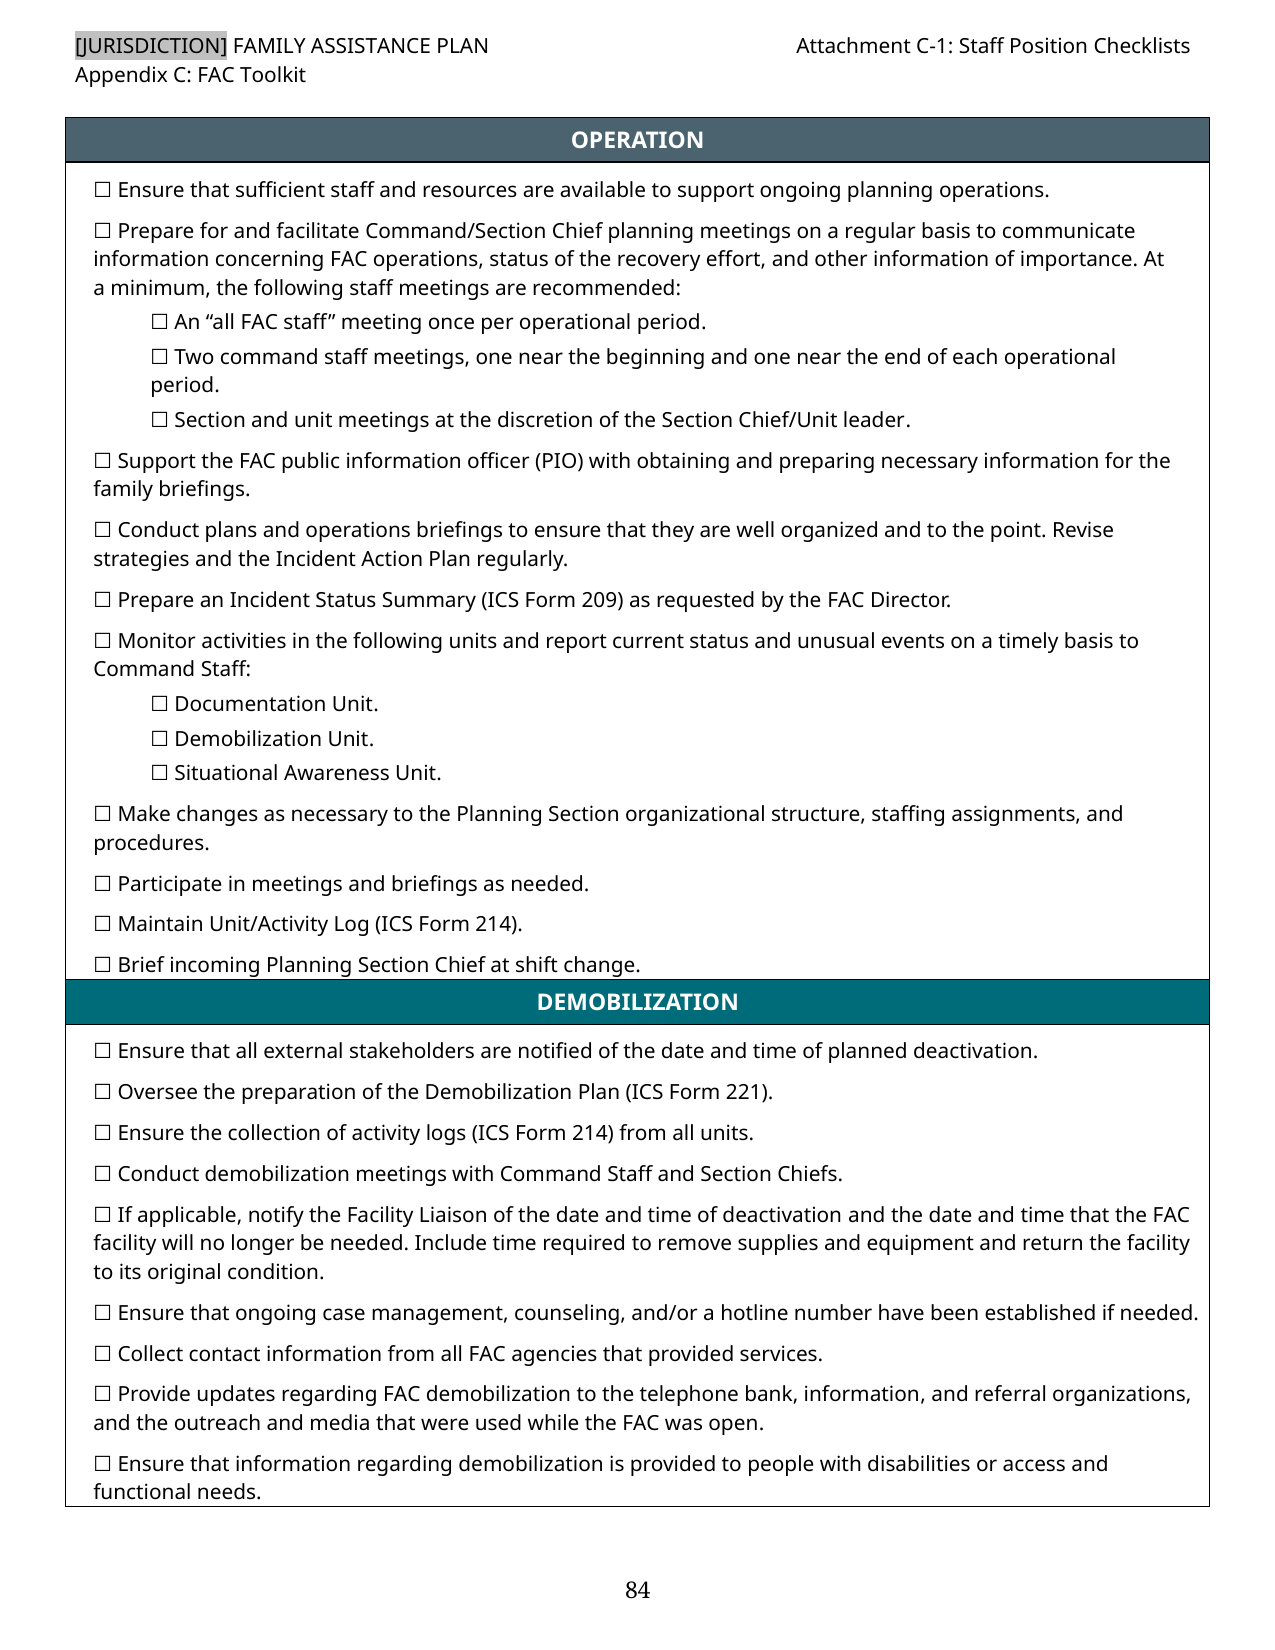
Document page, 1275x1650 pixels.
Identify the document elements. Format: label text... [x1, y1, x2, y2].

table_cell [66, 1025, 1209, 1506]
table_cell Ensure that sufficient staff and resources are available to support ongoing planning operations. Prepare for and facilitate Command/Section Chief planning meetings on a regular basis to communicate information concerning FAC operations, status of the recovery effort, and other information of importance. At a minimum, the following staff meetings are recommended: An “all FAC staff” meeting once per operational period. Two command staff meetings, one near the beginning and one near the end of each operational period. Section and unit meetings at the discretion of the Section Chief/Unit leader. Support the FAC public information officer (PIO) with obtaining and preparing necessary information for the family briefings. Conduct plans and operations briefings to ensure that they are well organized and to the point. Revise strategies and the Incident Action Plan regularly. Prepare an Incident Status Summary (ICS Form 209) as requested by the FAC Director. Monitor activities in the following units and report current status and unusual events on a timely basis to Command Staff: Documentation Unit. Demobilization Unit. Situational Awareness Unit. Make changes as necessary to the Planning Section organizational structure, staffing assignments, and procedures. Participate in meetings and briefings as needed. Maintain Unit/Activity Log (ICS Form 214). Brief incoming Planning Section Chief at shift change. [66, 163, 1209, 979]
table_cell DEMOBILIZATION [66, 980, 1209, 1024]
table_cell OPERATION [66, 118, 1209, 161]
